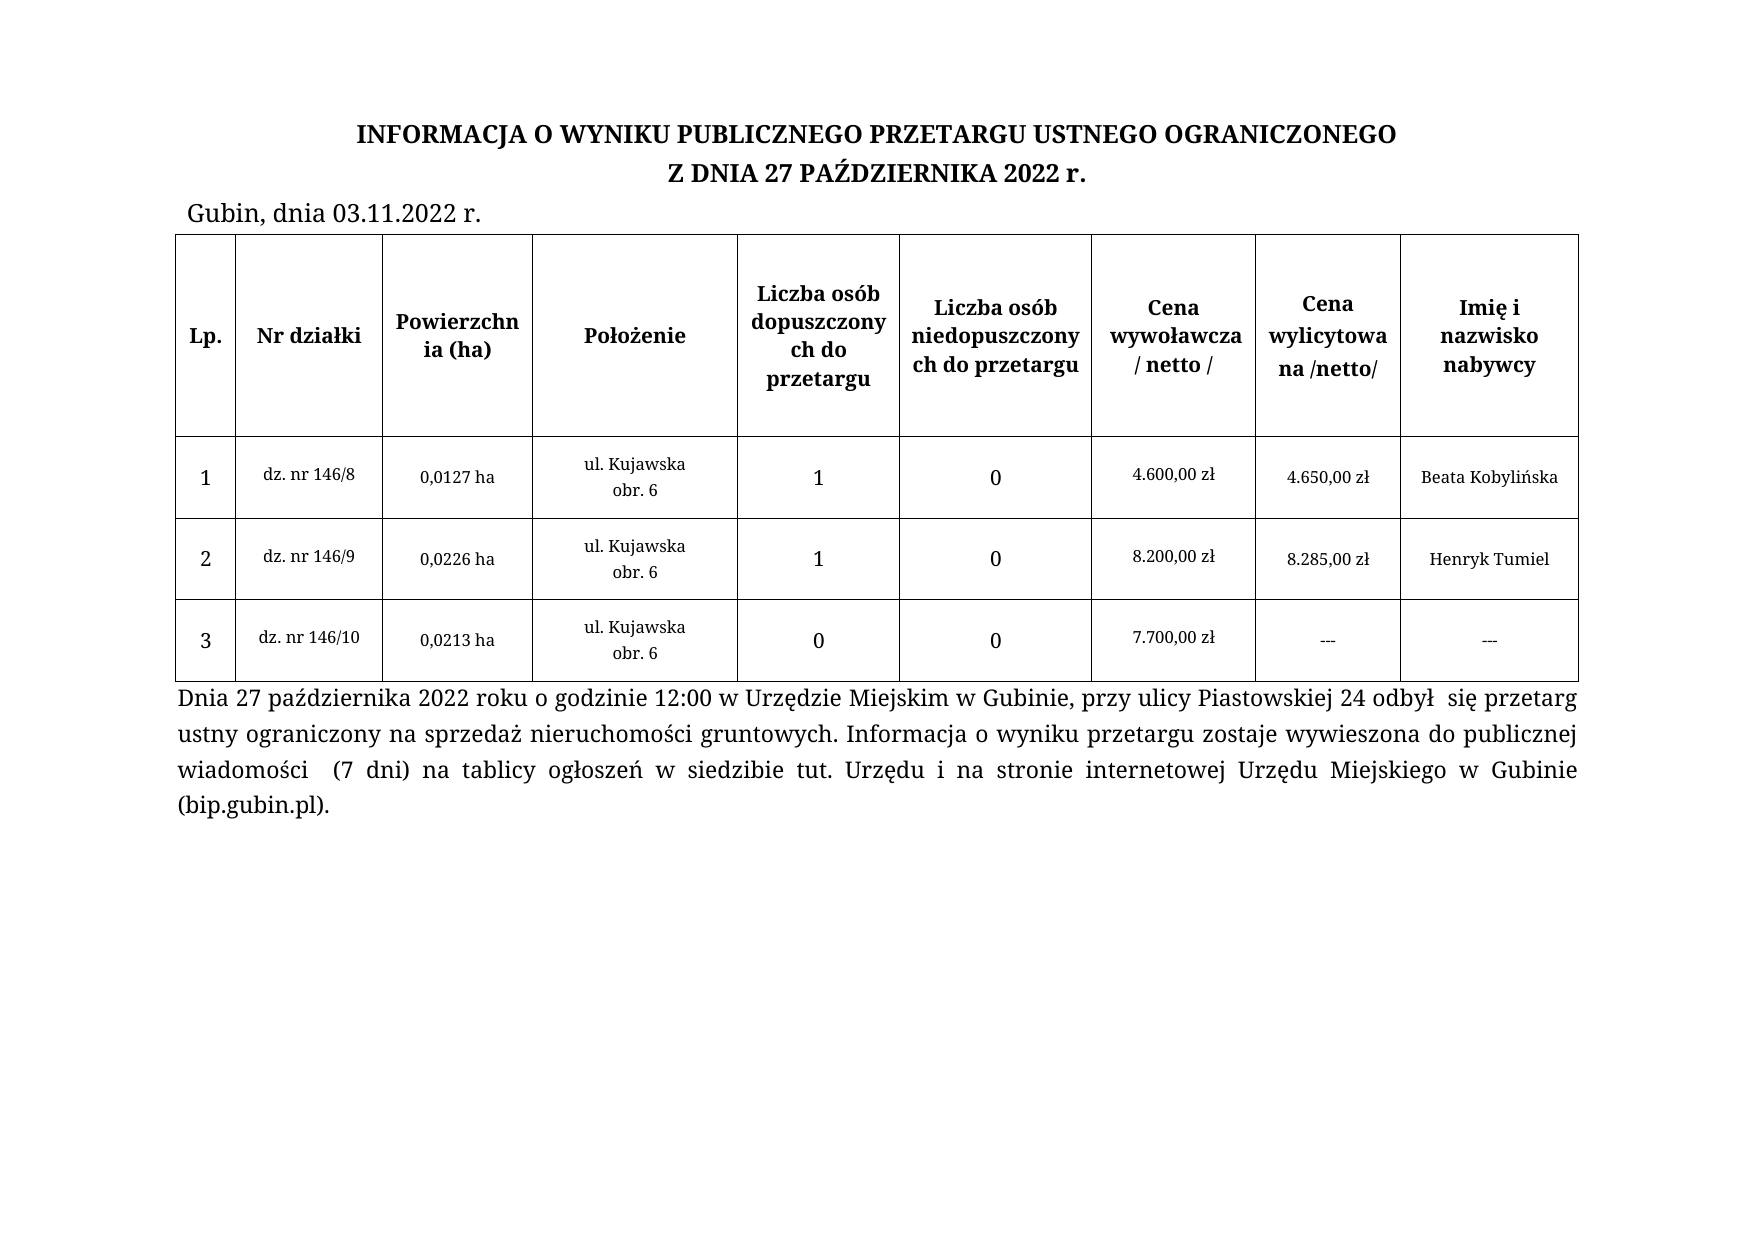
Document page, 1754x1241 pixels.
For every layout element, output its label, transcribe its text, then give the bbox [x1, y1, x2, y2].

table_cell dz. nr 146/9 [236, 519, 382, 599]
text Z DNIA 27 PAŹDZIERNIKA 2022 r. [148, 156, 1606, 190]
table_cell 1 [738, 519, 899, 599]
table_cell 4.600,00 zł [1092, 437, 1255, 517]
table_header Powierzchnia (ha) [383, 235, 532, 436]
table_cell ul. Kujawska obr. 6 [533, 437, 737, 517]
text Gubin, dnia 03.11.2022 r. [148, 195, 1606, 229]
table_cell 2 [176, 519, 235, 599]
table_cell 0,0127 ha [383, 437, 532, 517]
table_cell 1 [176, 437, 235, 517]
table_cell 1 [738, 437, 899, 517]
table_cell 0 [900, 600, 1091, 681]
table_cell 0 [900, 437, 1091, 517]
table_cell --- [1401, 600, 1578, 681]
table_header Cena wywoławcza / netto / [1092, 235, 1255, 436]
table_cell ul. Kujawska obr. 6 [533, 600, 737, 681]
table_cell 8.285,00 zł [1256, 519, 1400, 599]
table_cell 0,0226 ha [383, 519, 532, 599]
table_cell Henryk Tumiel [1401, 519, 1578, 599]
table_header Położenie [533, 235, 737, 436]
table_cell 3 [176, 600, 235, 681]
table_cell 4.650,00 zł [1256, 437, 1400, 517]
table_cell 0 [900, 519, 1091, 599]
table_header Nr działki [236, 235, 382, 436]
table_cell 0 [738, 600, 899, 681]
table_header Liczba osób dopuszczonych do przetargu [738, 235, 899, 436]
table_header Imię i nazwisko nabywcy [1401, 235, 1578, 436]
table_cell dz. nr 146/10 [236, 600, 382, 681]
table_cell --- [1256, 600, 1400, 681]
text Dnia 27 października 2022 roku o godzinie 12:00 w Urzędzie Miejskim w Gubinie, przy ulicy Piastowskiej 24 odbył się przetarg ustny ograniczony na sprzedaż nieruchomości gruntowych. Informacja o wyniku przetargu zostaje wywieszona do publicznej wiadomości (7 dni) na tablicy ogłoszeń w siedzibie tut. Urzędu i na stronie internetowej Urzędu Miejskiego w Gubinie (bip.gubin.pl). [177, 682, 1580, 821]
table_cell 0,0213 ha [383, 600, 532, 681]
table_cell dz. nr 146/8 [236, 437, 382, 517]
table_cell Beata Kobylińska [1401, 437, 1578, 517]
table_header Liczba osób niedopuszczonych do przetargu [900, 235, 1091, 436]
table_header Cena wylicytowana /netto/ [1256, 235, 1400, 436]
text INFORMACJA O WYNIKU PUBLICZNEGO PRZETARGU USTNEGO OGRANICZONEGO [148, 117, 1606, 151]
table_cell 7.700,00 zł [1092, 600, 1255, 681]
table_header Lp. [176, 235, 235, 436]
table_cell 8.200,00 zł [1092, 519, 1255, 599]
table_cell ul. Kujawska obr. 6 [533, 519, 737, 599]
